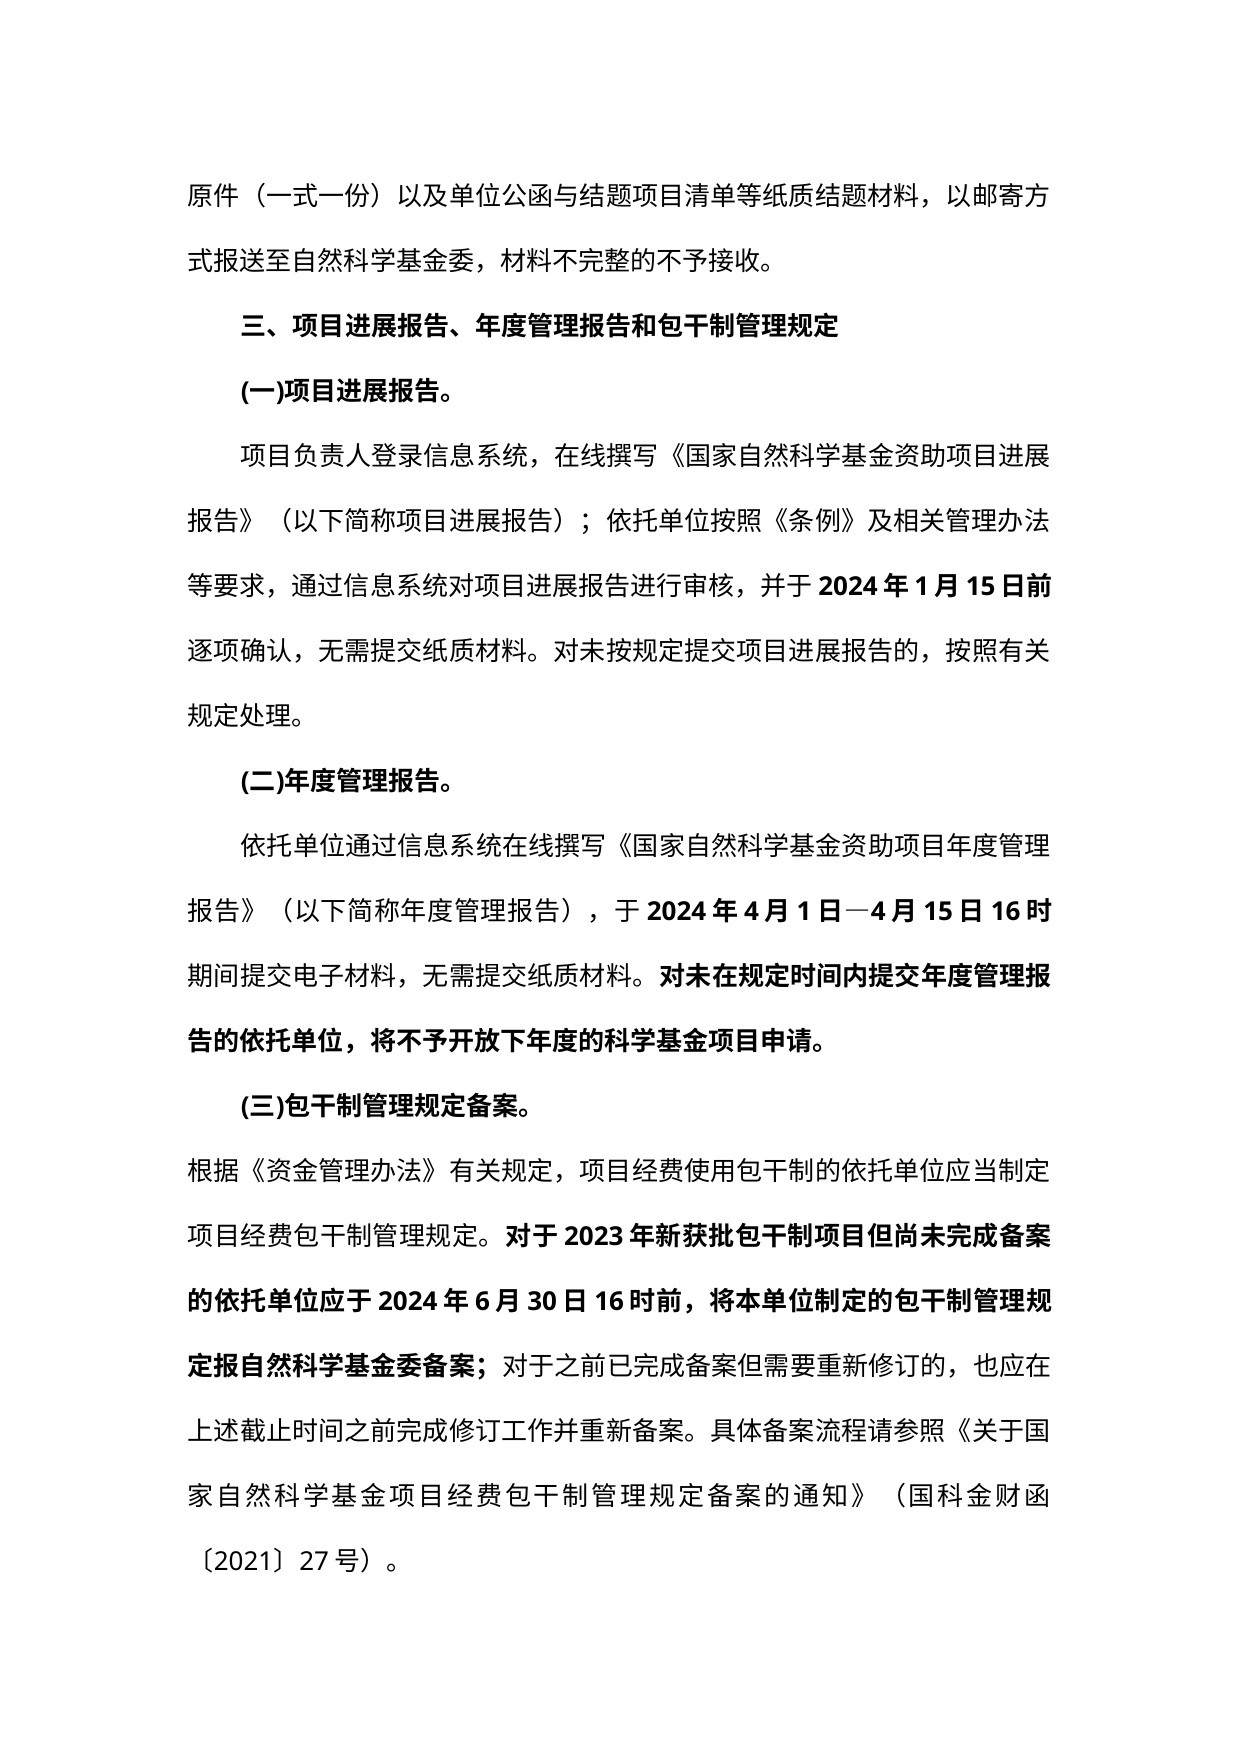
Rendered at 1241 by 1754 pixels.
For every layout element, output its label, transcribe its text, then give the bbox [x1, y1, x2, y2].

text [187, 162, 1053, 292]
text (二)年度管理报告。 [187, 747, 1053, 812]
text (三)包干制管理规定备案。 [187, 1072, 1053, 1137]
text (一)项目进展报告。 [187, 357, 1053, 422]
text 项目负责人登录信息系统，在线撰写《国家自然科学基金资助项目进展报告》（以下简称项目进展报告）；依托单位按照《条例》及相关管理办法等要求，通过信息系统对项目进展报告进行审核，并于2024年1月15日前逐项确认，无需提交纸质材料。对未按规定提交项目进展报告的，按照有关规定处理。 [187, 422, 1053, 747]
text 三、项目进展报告、年度管理报告和包干制管理规定 [187, 292, 1053, 357]
text 依托单位通过信息系统在线撰写《国家自然科学基金资助项目年度管理报告》（以下简称年度管理报告），于2024年4月1日—4月15日16时期间提交电子材料，无需提交纸质材料。对未在规定时间内提交年度管理报告的依托单位，将不予开放下年度的科学基金项目申请。 [187, 812, 1053, 1072]
text 根据《资金管理办法》有关规定，项目经费使用包干制的依托单位应当制定项目经费包干制管理规定。对于2023年新获批包干制项目但尚未完成备案的依托单位应于2024年6月30日16时前，将本单位制定的包干制管理规定报自然科学基金委备案；对于之前已完成备案但需要重新修订的，也应在上述截止时间之前完成修订工作并重新备案。具体备案流程请参照《关于国家自然科学基金项目经费包干制管理规定备案的通知》（国科金财函〔2021〕27号）。 [187, 1137, 1053, 1592]
